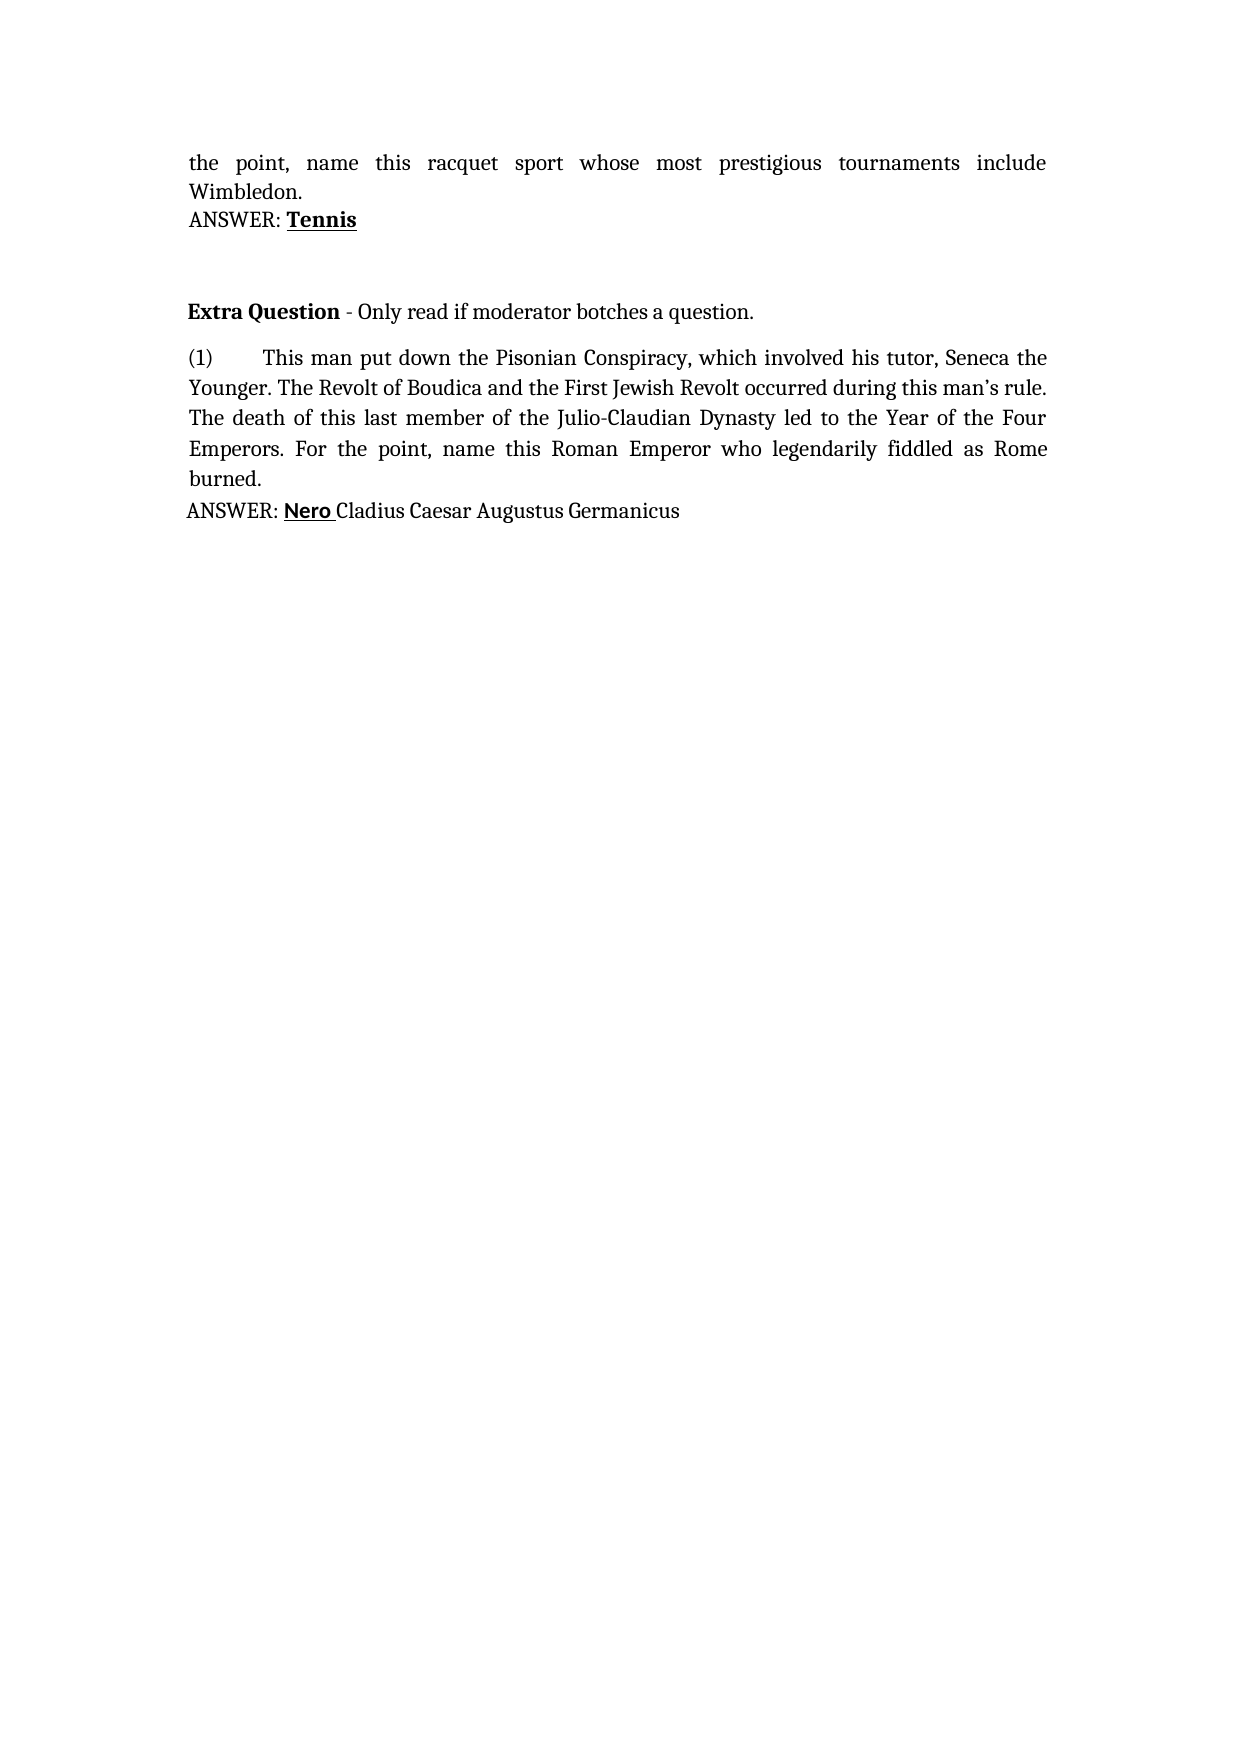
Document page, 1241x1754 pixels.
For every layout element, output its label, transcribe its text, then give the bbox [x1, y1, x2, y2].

list ANSWER: Tennis [188, 207, 1047, 234]
text ANSWER: Nero Cladius Caesar Augustus Germanicus [186, 496, 1049, 524]
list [187, 150, 1047, 205]
text Extra Question - Only read if moderator botches a question. [187, 299, 1047, 325]
list This man put down the Pisonian Conspiracy, which involved his tutor, Seneca the Younger. The Revolt of Boudica and the First Jewish Revolt occurred during this man’s rule. The death of this last member of the Julio-Claudian Dynasty led to the Year of the Four Emperors. For the point, name this Roman Emperor who legendarily fiddled as Rome burned. [187, 345, 1049, 492]
